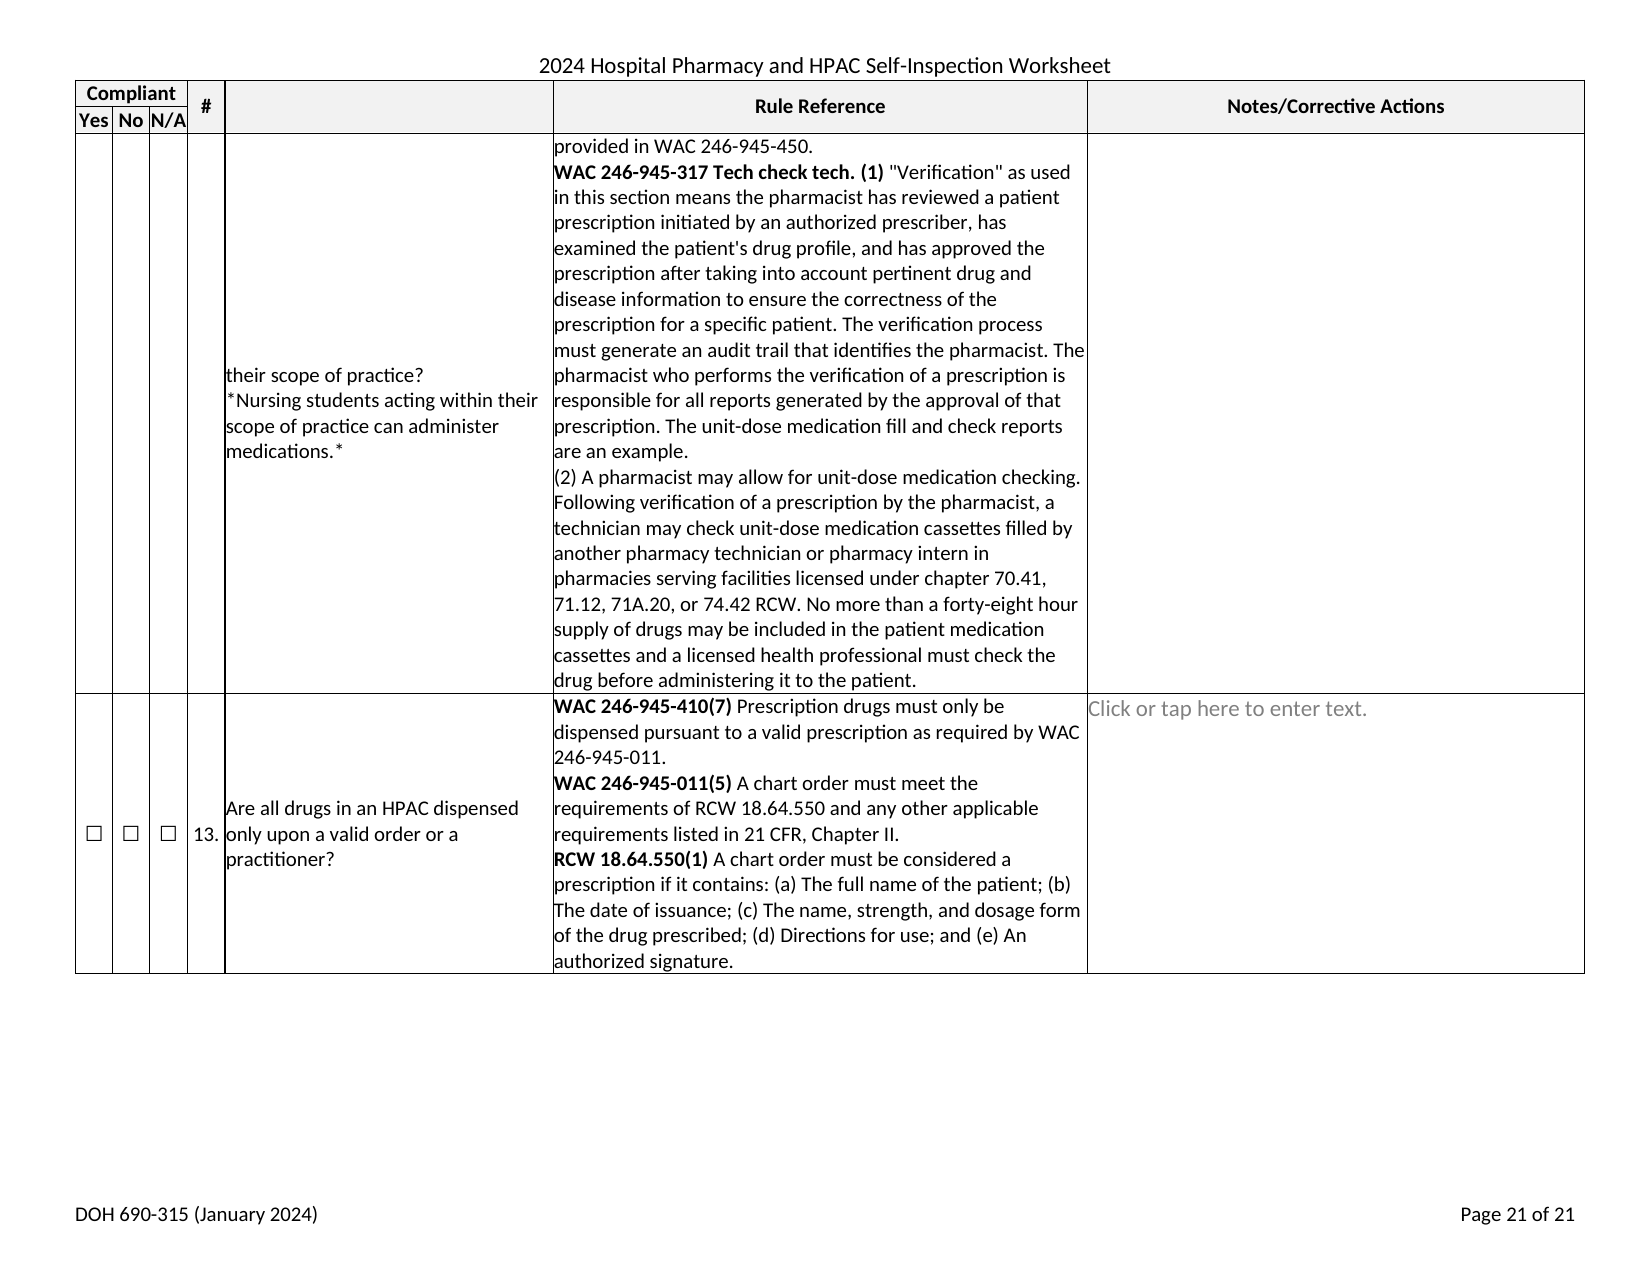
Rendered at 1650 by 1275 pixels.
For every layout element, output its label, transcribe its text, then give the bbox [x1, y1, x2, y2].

table_header Compliant [76, 81, 187, 106]
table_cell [554, 134, 1087, 693]
table_cell N/A [150, 107, 187, 132]
table_cell Are all drugs in an HPAC dispensed only upon a valid order or a practitioner? [226, 694, 553, 973]
table_cell [188, 134, 224, 693]
table_cell No [113, 107, 149, 132]
table_header Rule Reference [554, 81, 1087, 132]
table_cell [226, 134, 553, 693]
table_cell [188, 694, 224, 973]
table_header # [188, 81, 224, 132]
table_cell Yes [76, 107, 112, 132]
table_cell WAC 246-945-410(7) Prescription drugs must only be dispensed pursuant to a valid prescription as required by WAC 246-945-011. WAC 246-945-011(5) A chart order must meet the requirements of RCW 18.64.550 and any other applicable requirements listed in 21 CFR, Chapter II. RCW 18.64.550(1) A chart order must be considered a prescription if it contains: (a) The full name of the patient; (b) The date of issuance; (c) The name, strength, and dosage form of the drug prescribed; (d) Directions for use; and (e) An authorized signature. [554, 694, 1087, 973]
table_header [226, 81, 553, 132]
table_header Notes/Corrective Actions [1088, 81, 1584, 132]
